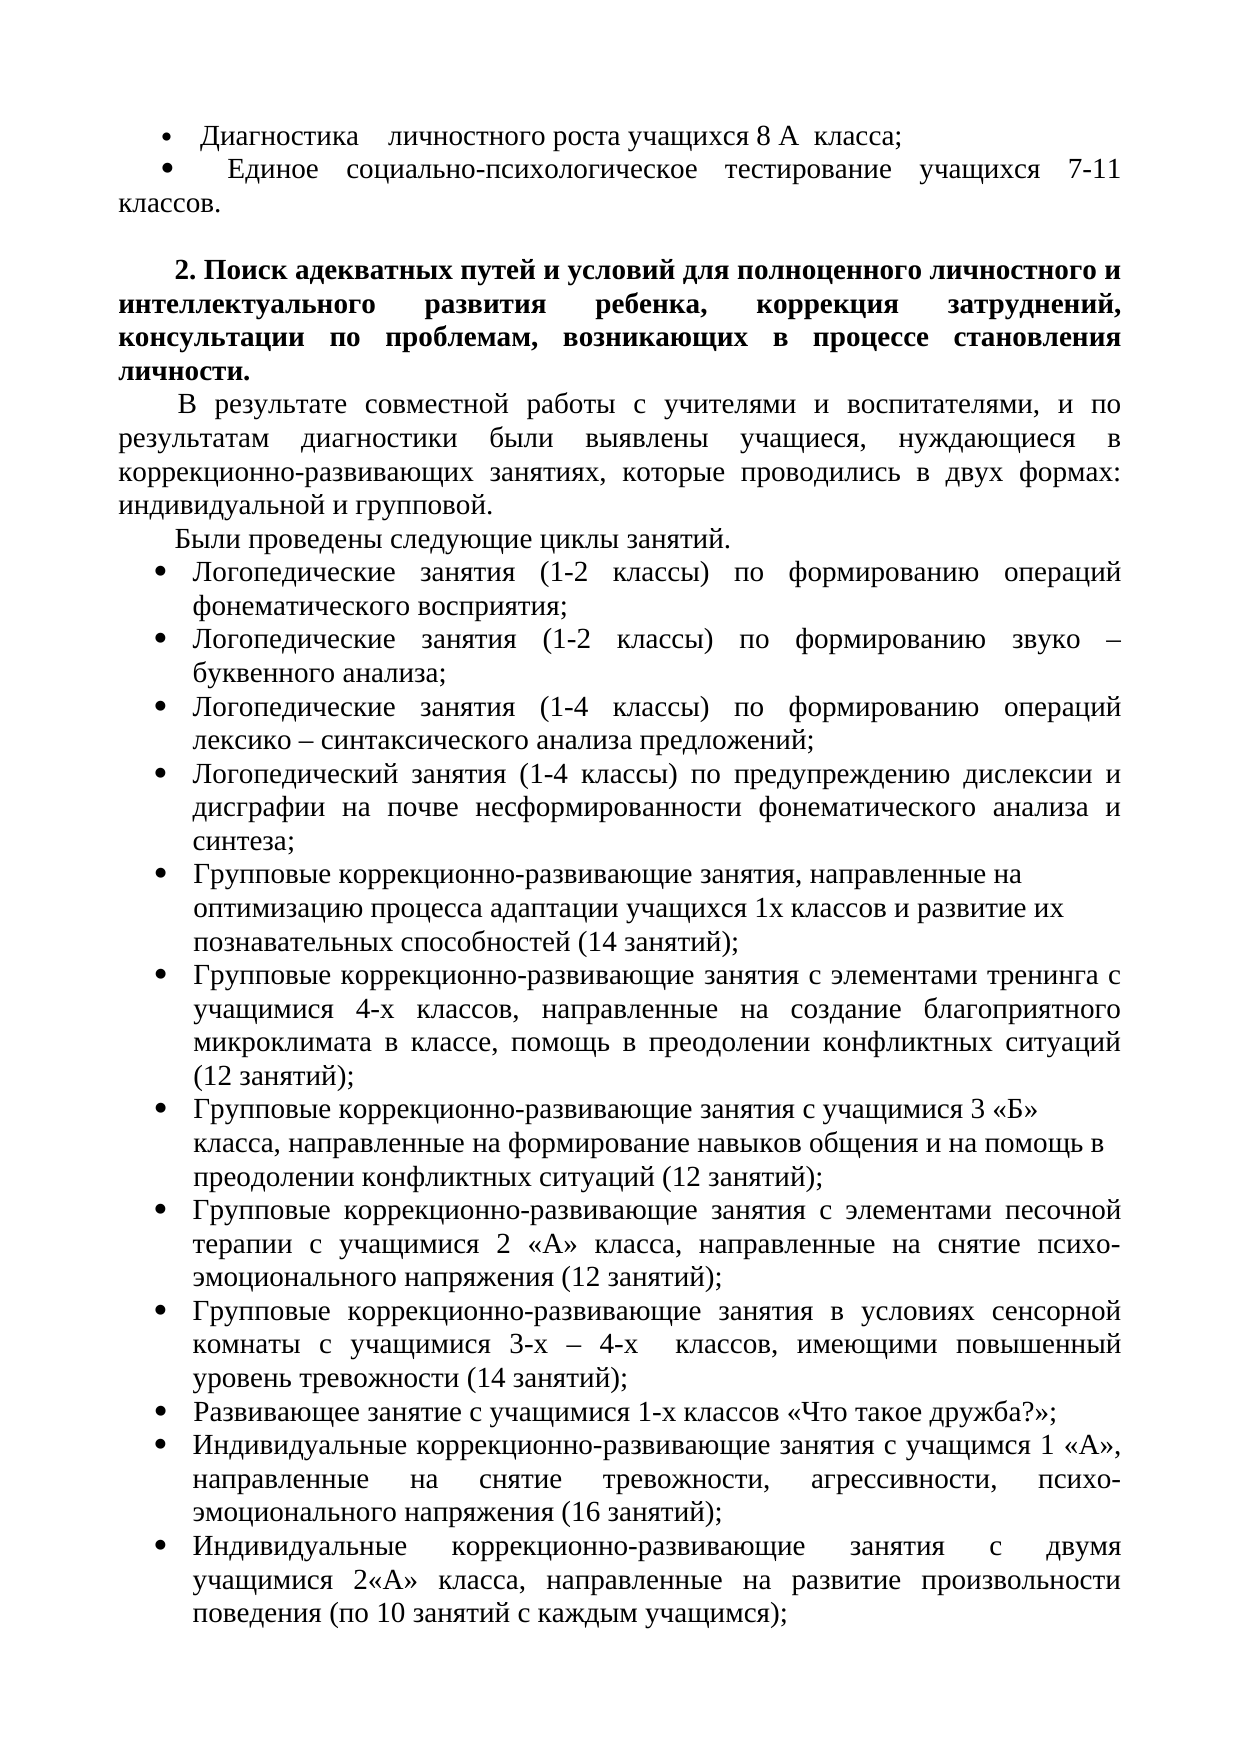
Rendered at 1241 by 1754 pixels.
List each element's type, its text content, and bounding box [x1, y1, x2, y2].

list Развивающее занятие с учащимися 1-х классов «Что такое дружба?»; [156, 1394, 1122, 1427]
list преодолении конфликтных ситуаций (12 занятий); [193, 1159, 1122, 1192]
text Были проведены следующие циклы занятий. [118, 521, 1122, 554]
list Групповые коррекционно-развивающие занятия с учащимися 3 «Б» [156, 1092, 1122, 1125]
list оптимизацию процесса адаптации учащихся 1х классов и развитие их [193, 890, 1122, 924]
list Индивидуальные коррекционно-развивающие занятия с учащимся 1 «А», направленные на снятие тревожности, агрессивности, психо-эмоционального напряжения (16 занятий); [155, 1427, 1122, 1528]
list Групповые коррекционно-развивающие занятия в условиях сенсорной комнаты с учащимися 3-х – 4-х классов, имеющими повышенный уровень тревожности (14 занятий); [155, 1293, 1122, 1394]
list Логопедические занятия (1-2 классы) по формированию звуко – буквенного анализа; [155, 621, 1122, 689]
list познавательных способностей (14 занятий); [193, 924, 1122, 957]
list Групповые коррекционно-развивающие занятия с элементами тренинга с учащимися 4-х классов, направленные на создание благоприятного микроклимата в классе, помощь в преодолении конфликтных ситуаций (12 занятий); [156, 957, 1122, 1092]
list класса, направленные на формирование навыков общения и на помощь в [193, 1125, 1122, 1159]
list Логопедические занятия (1-4 классы) по формированию операций лексико – синтаксического анализа предложений; [155, 689, 1122, 756]
list Логопедические занятия (1-2 классы) по формированию операций фонематического восприятия; [155, 554, 1122, 621]
list Индивидуальные коррекционно-развивающие занятия с двумя учащимися 2«А» класса, направленные на развитие произвольности поведения (по 10 занятий с каждым учащимся); [155, 1528, 1122, 1629]
list Единое социально-психологическое тестирование учащихся 7-11 классов. [118, 152, 1122, 219]
text 2. Поиск адекватных путей и условий для полноценного личностного и интеллектуального развития ребенка, коррекция затруднений, консультации по проблемам, возникающих в процессе становления личности. [118, 252, 1122, 387]
list Групповые коррекционно-развивающие занятия, направленные на [156, 857, 1122, 890]
list Логопедический занятия (1-4 классы) по предупреждению дислексии и дисграфии на почве несформированности фонематического анализа и синтеза; [155, 756, 1122, 857]
list Групповые коррекционно-развивающие занятия с элементами песочной терапии с учащимися 2 «А» класса, направленные на снятие психо-эмоционального напряжения (12 занятий); [155, 1192, 1122, 1293]
list Диагностика личностного роста учащихся 8 А класса; [162, 118, 1122, 152]
text В результате совместной работы с учителями и воспитателями, и по результатам диагностики были выявлены учащиеся, нуждающиеся в коррекционно-развивающих занятиях, которые проводились в двух формах: индивидуальной и групповой. [118, 387, 1122, 521]
